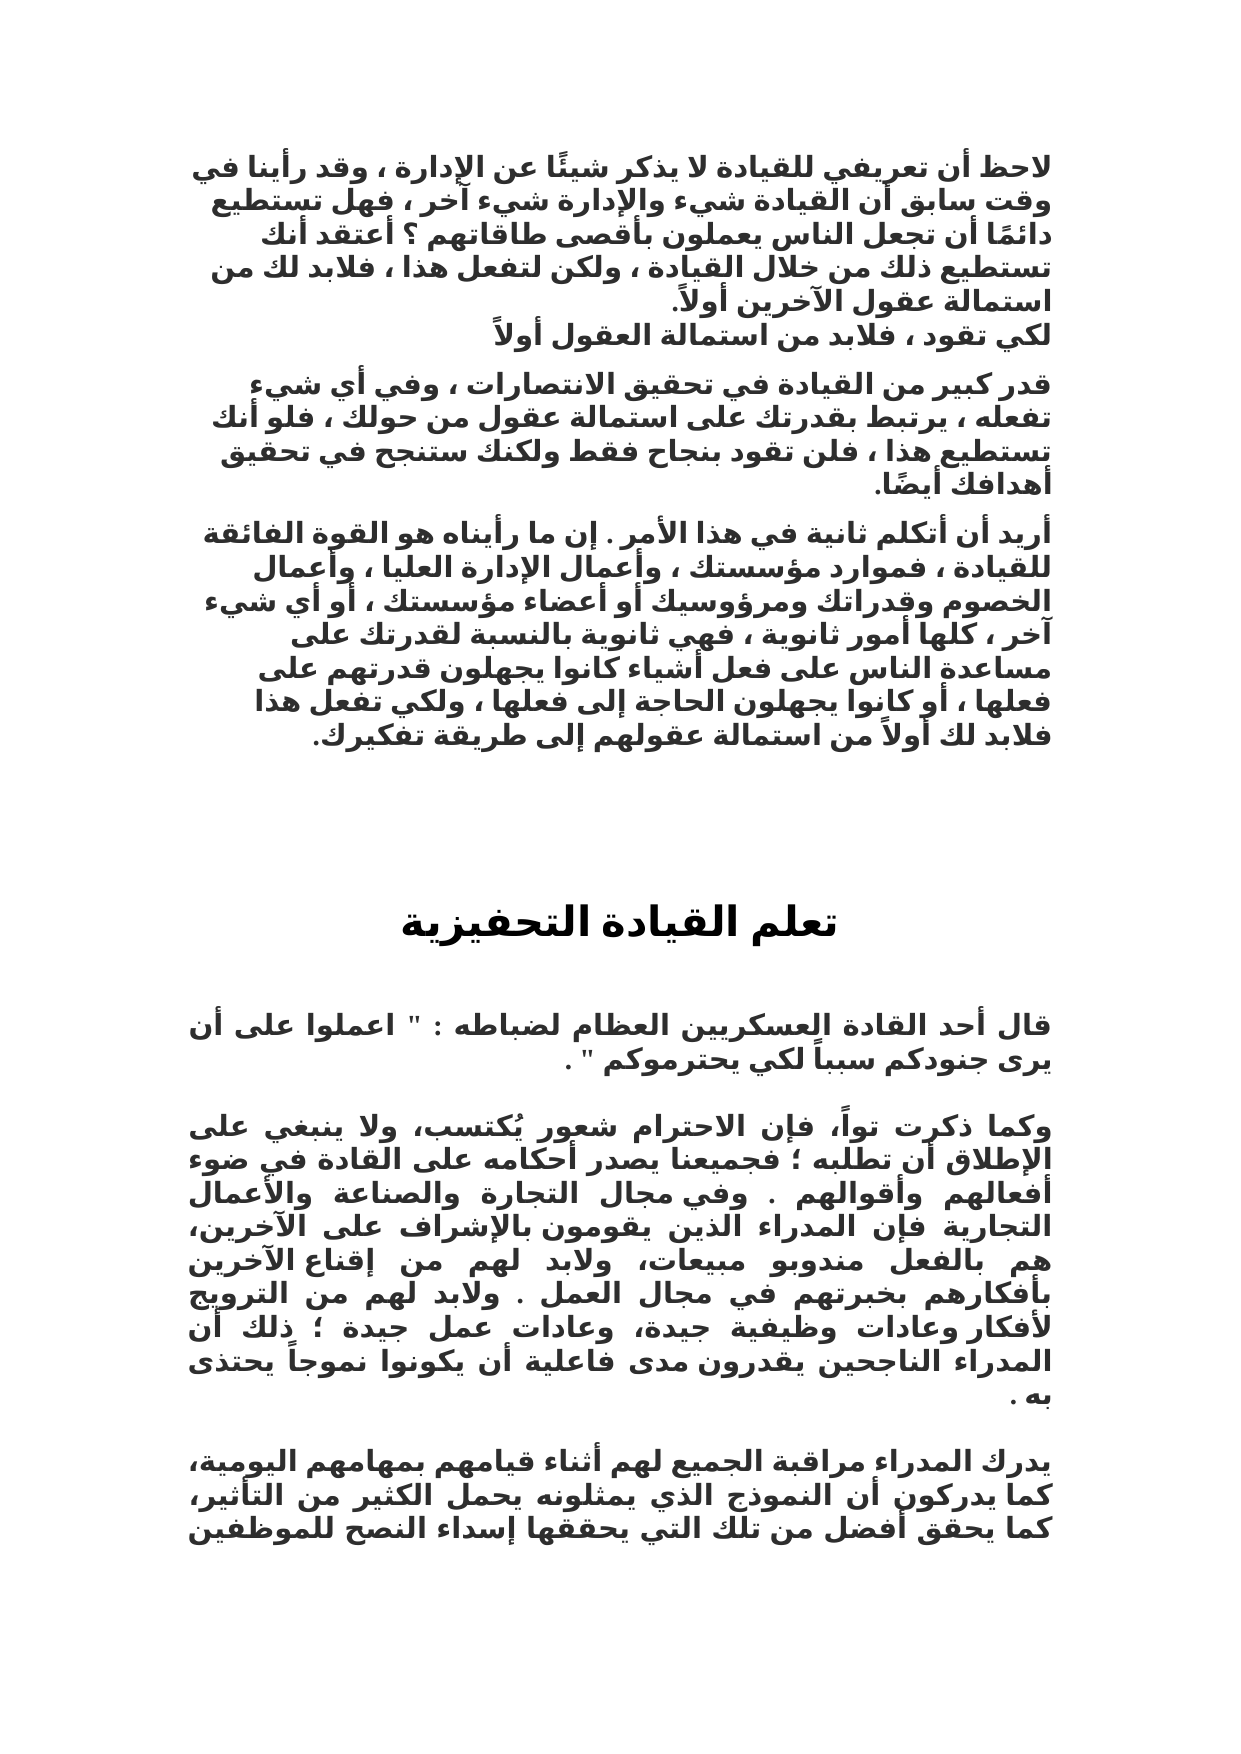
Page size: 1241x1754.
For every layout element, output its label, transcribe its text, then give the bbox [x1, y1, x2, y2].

text تعلم القيادة التحفيزية [187, 898, 1053, 946]
text وكما ذكرت تواً، فإن الاحترام شعور يُكتسب، ولا ينبغي على الإطلاق أن تطلبه ؛ فجميعنا يصدر أحكامه على القادة في ضوء أفعالهم وأقوالهم . وفي مجال التجارة والصناعة والأعمال التجارية فإن المدراء الذين يقومون بالإشراف على الآخرين، هم بالفعل مندوبو مبيعات، ولابد لهم من إقناع الآخرين بأفكارهم بخبرتهم في مجال العمل . ولابد لهم من الترويج لأفكار وعادات وظيفية جيدة، وعادات عمل جيدة ؛ ذلك أن المدراء الناجحين يقدرون مدى فاعلية أن يكونوا نموجاً يحتذى به . [187, 1109, 1053, 1411]
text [187, 1444, 1053, 1545]
text قدر كبير من القيادة في تحقيق الانتصارات ، وفي أي شيء تفعله ، يرتبط بقدرتك على استمالة عقول من حولك ، فلو أنك تستطيع هذا ، فلن تقود بنجاح فقط ولكنك ستنجح في تحقيق أهدافك أيضًا. [187, 367, 1053, 501]
text قال أحد القادة العسكريين العظام لضباطه : " اعملوا على أن يرى جنودكم سبباً لكي يحترموكم " . [187, 1008, 1053, 1075]
text أريد أن أتكلم ثانية في هذا الأمر . إن ما رأيناه هو القوة الفائقة للقيادة ، فموارد مؤسستك ، وأعمال الإدارة العليا ، وأعمال الخصوم وقدراتك ومرؤوسيك أو أعضاء مؤسستك ، أو أي شيء آخر ، كلها أمور ثانوية ، فهي ثانوية بالنسبة لقدرتك على مساعدة الناس على فعل أشياء كانوا يجهلون قدرتهم على فعلها ، أو كانوا يجهلون الحاجة إلى فعلها ، ولكي تفعل هذا فلابد لك أولاً من استمالة عقولهم إلى طريقة تفكيرك. [187, 517, 1053, 751]
text لاحظ أن تعريفي للقيادة لا يذكر شيئًا عن الإدارة ، وقد رأينا في وقت سابق أن القيادة شيء والإدارة شيء آخر ، فهل تستطيع دائمًا أن تجعل الناس يعملون بأقصى طاقاتهم ؟ أعتقد أنك تستطيع ذلك من خلال القيادة ، ولكن لتفعل هذا ، فلابد لك من استمالة عقول الآخرين أولاً. لكي تقود ، فلابد من استمالة العقول أولاً [187, 150, 1053, 351]
